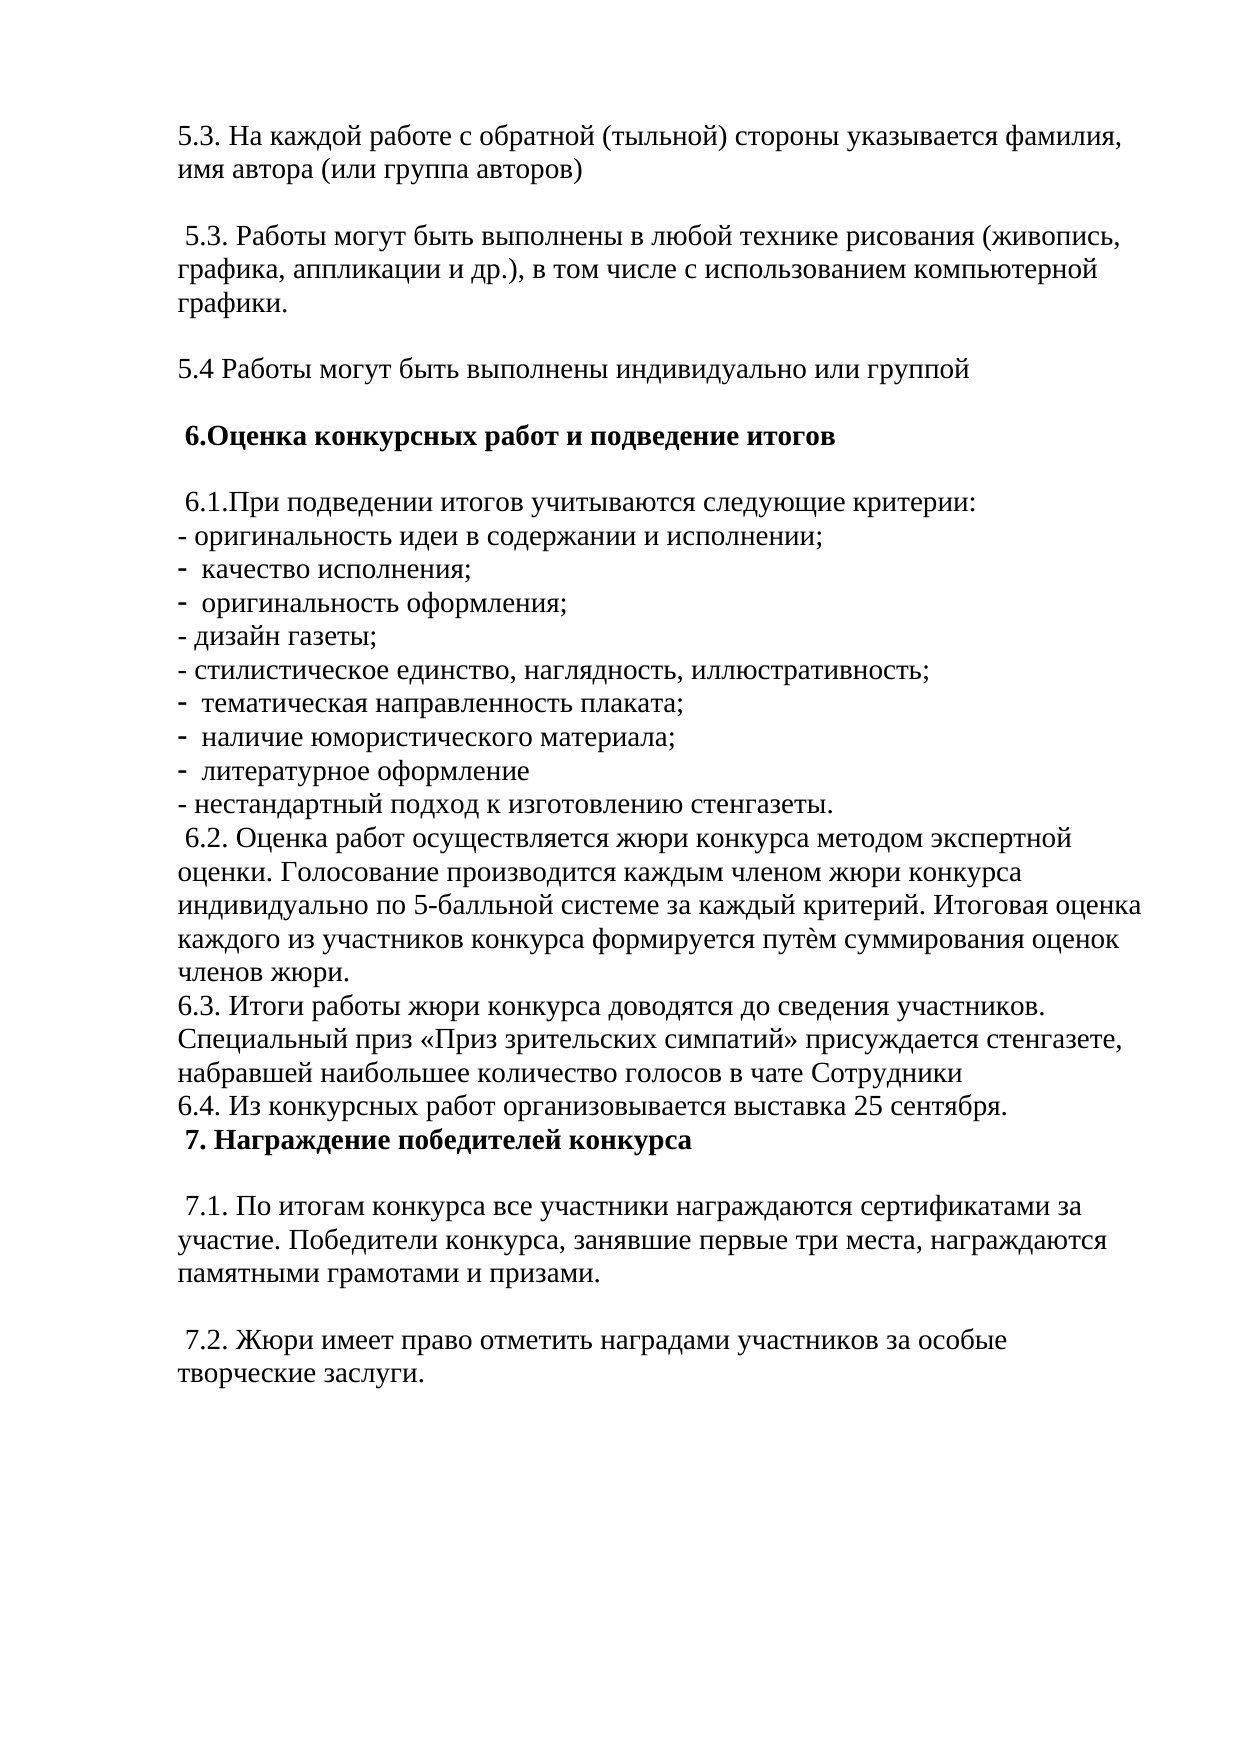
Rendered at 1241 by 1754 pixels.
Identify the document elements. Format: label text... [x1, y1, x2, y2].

text - дизайн газеты; [177, 618, 1152, 652]
text 6.2. Оценка работ осуществляется жюри конкурса методом экспертной оценки. Голосование производится каждым членом жюри конкурса индивидуально по 5-балльной системе за каждый критерий. Итоговая оценка каждого из участников конкурса формируется путѐм суммирования оценок членов жюри. [177, 820, 1152, 988]
text - оригинальность идеи в содержании и исполнении; [177, 518, 1152, 551]
text 5.4 Работы могут быть выполнены индивидуально или группой [177, 351, 1152, 385]
text 7. Награждение победителей конкурса [177, 1122, 1152, 1156]
text 5.3. Работы могут быть выполнены в любой технике рисования (живопись, графика, аппликации и др.), в том числе с использованием компьютерной графики. [177, 218, 1152, 319]
text качество исполнения; [177, 551, 1152, 585]
text 6.3. Итоги работы жюри конкурса доводятся до сведения участников. Специальный приз «Приз зрительских симпатий» присуждается стенгазете, набравшей наибольшее количество голосов в чате Сотрудники [177, 988, 1152, 1088]
text - стилистическое единство, наглядность, иллюстративность; [177, 652, 1152, 686]
text 7.2. Жюри имеет право отметить наградами участников за особые творческие заслуги. [177, 1322, 1152, 1389]
text 6.1.При подведении итогов учитываются следующие критерии: [177, 484, 1152, 518]
text оригинальность оформления; [177, 585, 1152, 618]
text 6.4. Из конкурсных работ организовывается выставка 25 сентября. [177, 1088, 1152, 1122]
text наличие юмористического материала; [177, 719, 1152, 753]
text тематическая направленность плаката; [177, 686, 1152, 719]
text литературное оформление [177, 753, 1152, 787]
text 7.1. По итогам конкурса все участники награждаются сертификатами за участие. Победители конкурса, занявшие первые три места, награждаются памятными грамотами и призами. [177, 1188, 1152, 1289]
text 5.3. На каждой работе с обратной (тыльной) стороны указывается фамилия, имя автора (или группа авторов) [177, 118, 1152, 185]
text - нестандартный подход к изготовлению стенгазеты. [177, 787, 1152, 820]
text 6.Оценка конкурсных работ и подведение итогов [177, 418, 1152, 451]
